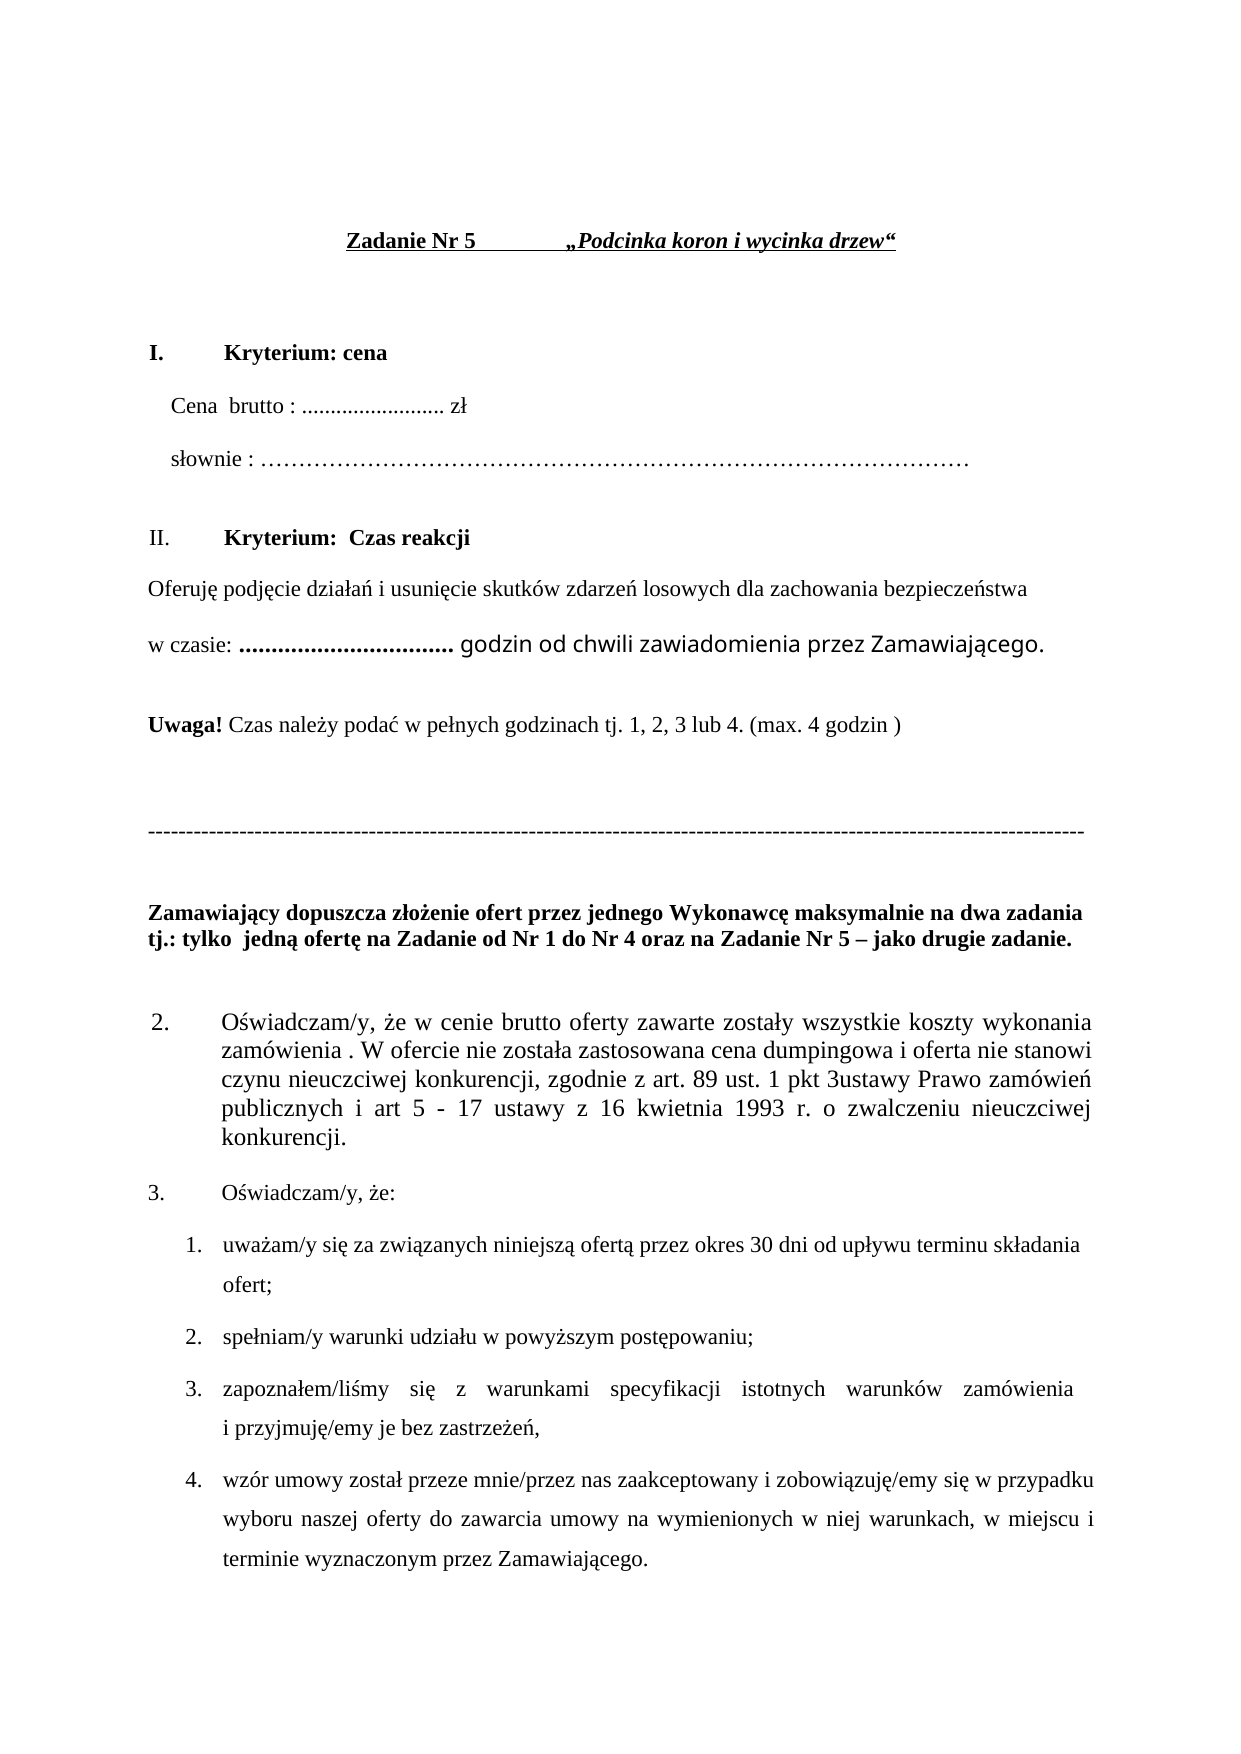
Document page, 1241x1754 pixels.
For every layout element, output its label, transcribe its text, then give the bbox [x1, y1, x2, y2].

text Zamawiający dopuszcza złożenie ofert przez jednego Wykonawcę maksymalnie na dwa zadania tj.: tylko jedną ofertę na Zadanie od Nr 1 do Nr 4 oraz na Zadanie Nr 5 – jako drugie zadanie. [148, 899, 1093, 951]
list Kryterium: cena [149, 339, 1093, 366]
text --------------------------------------------------------------------------------------------------------------------------- [148, 817, 1093, 843]
list zapoznałem/liśmy się z warunkami specyfikacji istotnych warunków zamówienia i przyjmuję/emy je bez zastrzeżeń, [185, 1374, 1096, 1440]
list uważam/y się za związanych niniejszą ofertą przez okres 30 dni od upływu terminu składania ofert; [185, 1231, 1096, 1297]
text 3. Oświadczam/y, że: [148, 1179, 1096, 1206]
text Uwaga! Czas należy podać w pełnych godzinach tj. 1, 2, 3 lub 4. (max. 4 godzin ) [148, 711, 1093, 738]
text Cena brutto : ......................... zł [148, 392, 1093, 418]
text w czasie: …………………………… godzin od chwili zawiadomienia przez Zamawiającego. [148, 627, 1093, 659]
list spełniam/y warunki udziału w powyższym postępowaniu; [185, 1323, 1096, 1349]
text Oferuję podjęcie działań i usunięcie skutków zdarzeń losowych dla zachowania bezpieczeństwa [148, 575, 1093, 601]
list Kryterium: Czas reakcji [149, 524, 1093, 550]
text 2. Oświadczam/y, że w cenie brutto oferty zawarte zostały wszystkie koszty wykonania zamówienia . W ofercie nie została zastosowana cena dumpingowa i oferta nie stanowi czynu nieuczciwej konkurencji, zgodnie z art. 89 ust. 1 pkt 3ustawy Prawo zamówień publicznych i art 5 - 17 ustawy z 16 kwietnia 1993 r. o zwalczeniu nieuczciwej konkurencji. [151, 1007, 1093, 1150]
text Zadanie Nr 5 „Podcinka koron i wycinka drzew“ [149, 227, 1093, 253]
text słownie : ………………………………………………………………………………… [148, 445, 1093, 471]
list wzór umowy został przeze mnie/przez nas zaakceptowany i zobowiązuję/emy się w przypadku wyboru naszej oferty do zawarcia umowy na wymienionych w niej warunkach, w miejscu i terminie wyznaczonym przez Zamawiającego. [185, 1466, 1096, 1571]
